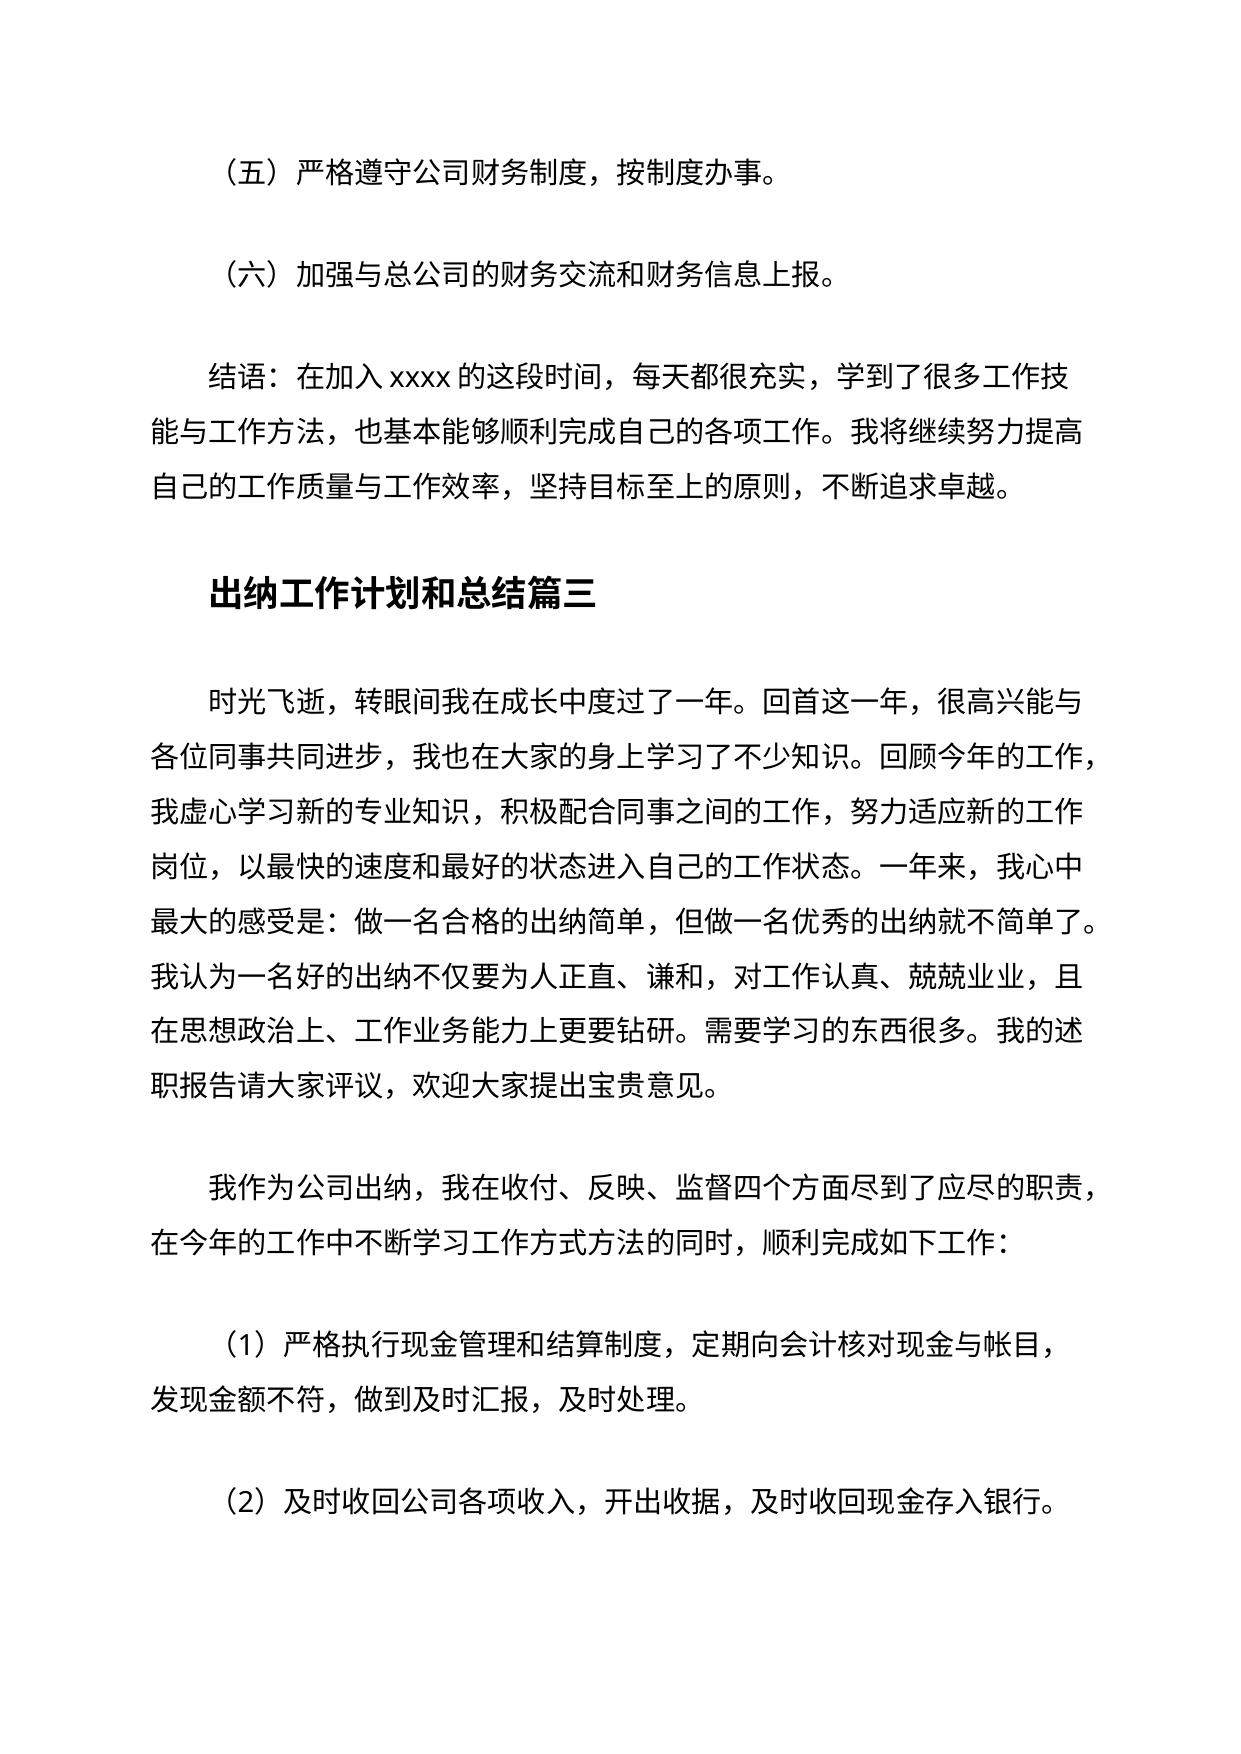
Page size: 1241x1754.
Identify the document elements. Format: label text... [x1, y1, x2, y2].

text （1）严格执行现金管理和结算制度，定期向会计核对现金与帐目，发现金额不符，做到及时汇报，及时处理。 [150, 1321, 1090, 1419]
text （2）及时收回公司各项收入，开出收据，及时收回现金存入银行。 [150, 1478, 1090, 1521]
text 我作为公司出纳，我在收付、反映、监督四个方面尽到了应尽的职责，在今年的工作中不断学习工作方式方法的同时，顺利完成如下工作： [150, 1165, 1090, 1262]
text （六）加强与总公司的财务交流和财务信息上报。 [150, 252, 1090, 294]
text 时光飞逝，转眼间我在成长中度过了一年。回首这一年，很高兴能与各位同事共同进步，我也在大家的身上学习了不少知识。回顾今年的工作，我虚心学习新的专业知识，积极配合同事之间的工作，努力适应新的工作岗位，以最快的速度和最好的状态进入自己的工作状态。一年来，我心中最大的感受是：做一名合格的出纳简单，但做一名优秀的出纳就不简单了。我认为一名好的出纳不仅要为人正直、谦和，对工作认真、兢兢业业，且在思想政治上、工作业务能力上更要钻研。需要学习的东西很多。我的述职报告请大家评议，欢迎大家提出宝贵意见。 [150, 679, 1090, 1105]
text 结语：在加入xxxx的这段时间，每天都很充实，学到了很多工作技能与工作方法，也基本能够顺利完成自己的各项工作。我将继续努力提高自己的工作质量与工作效率，坚持目标至上的原则，不断追求卓越。 [150, 353, 1090, 506]
text 出纳工作计划和总结篇三 [150, 565, 1090, 616]
text （五）严格遵守公司财务制度，按制度办事。 [150, 150, 1090, 192]
